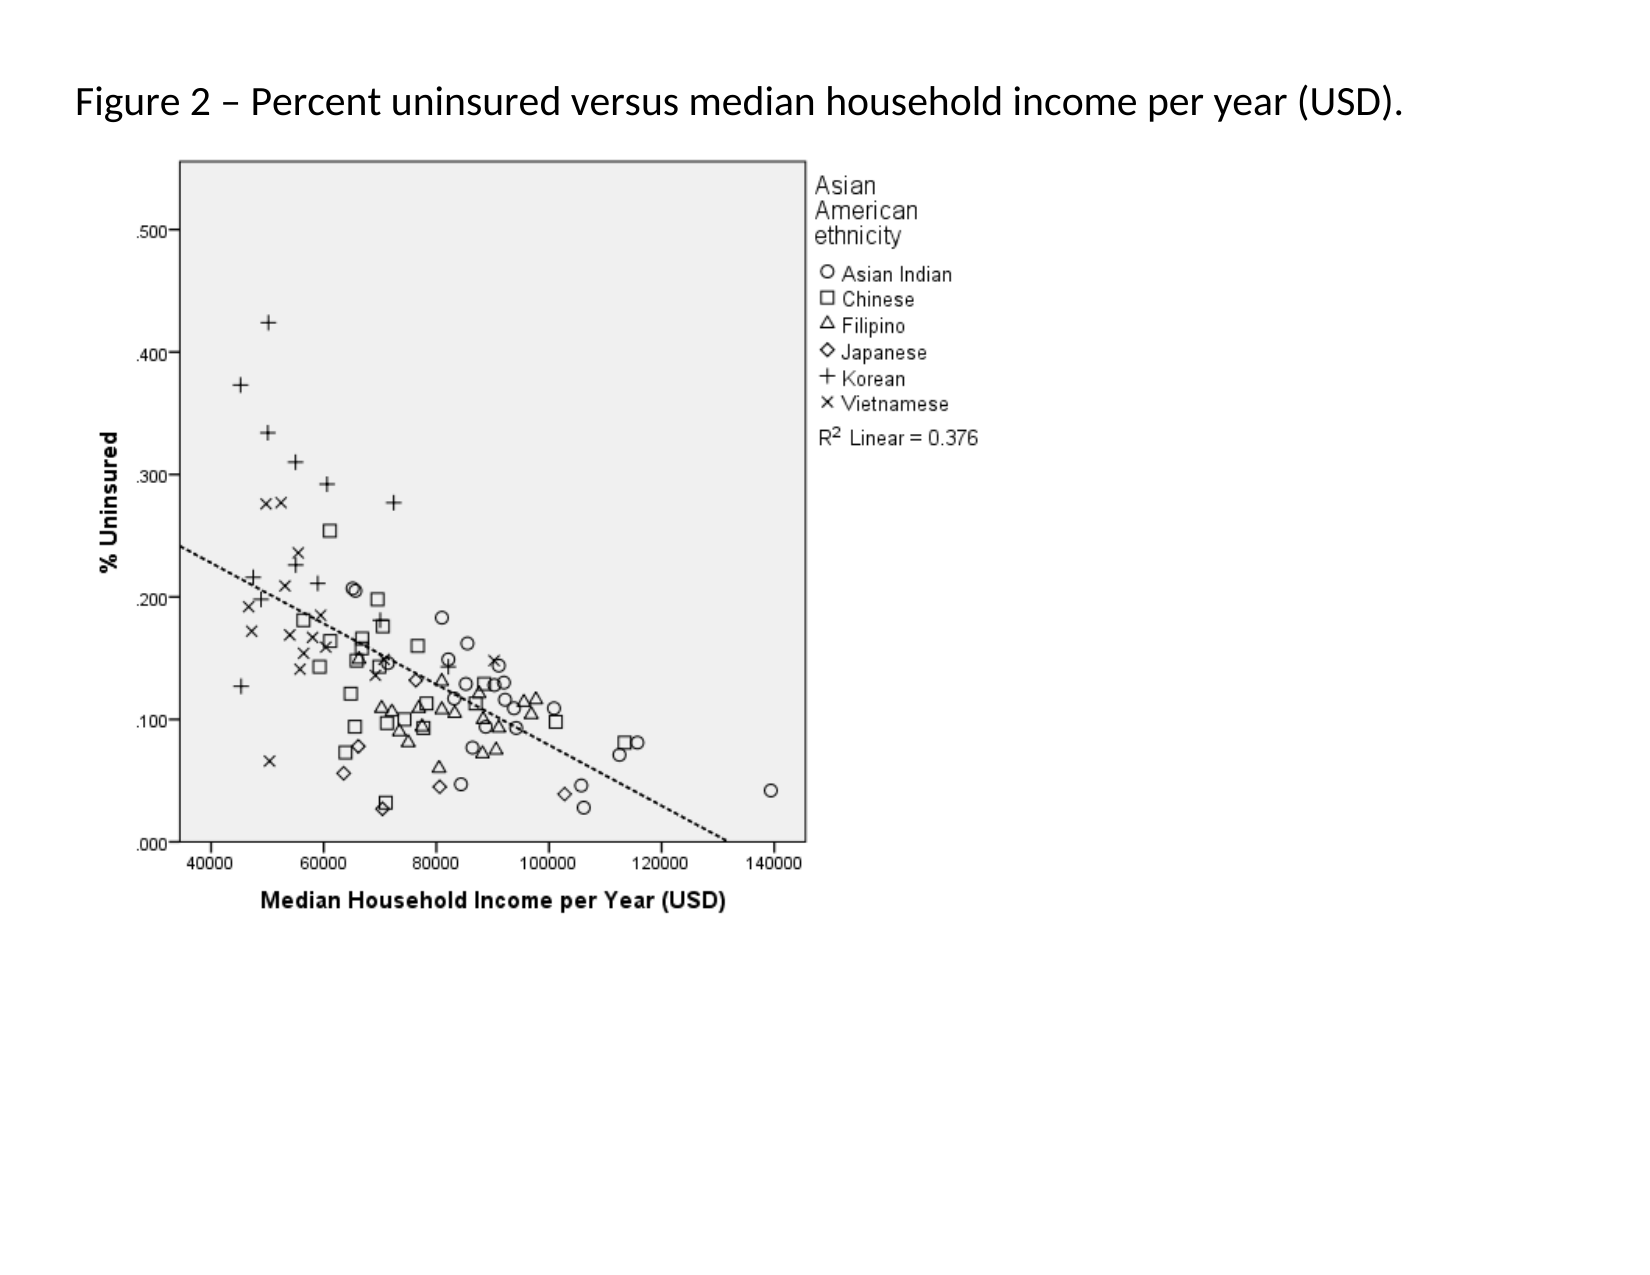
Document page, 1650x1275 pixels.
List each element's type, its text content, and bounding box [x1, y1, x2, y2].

text Figure 2 – Percent uninsured versus median household income per year (USD). [75, 75, 1575, 126]
picture [75, 154, 1050, 935]
